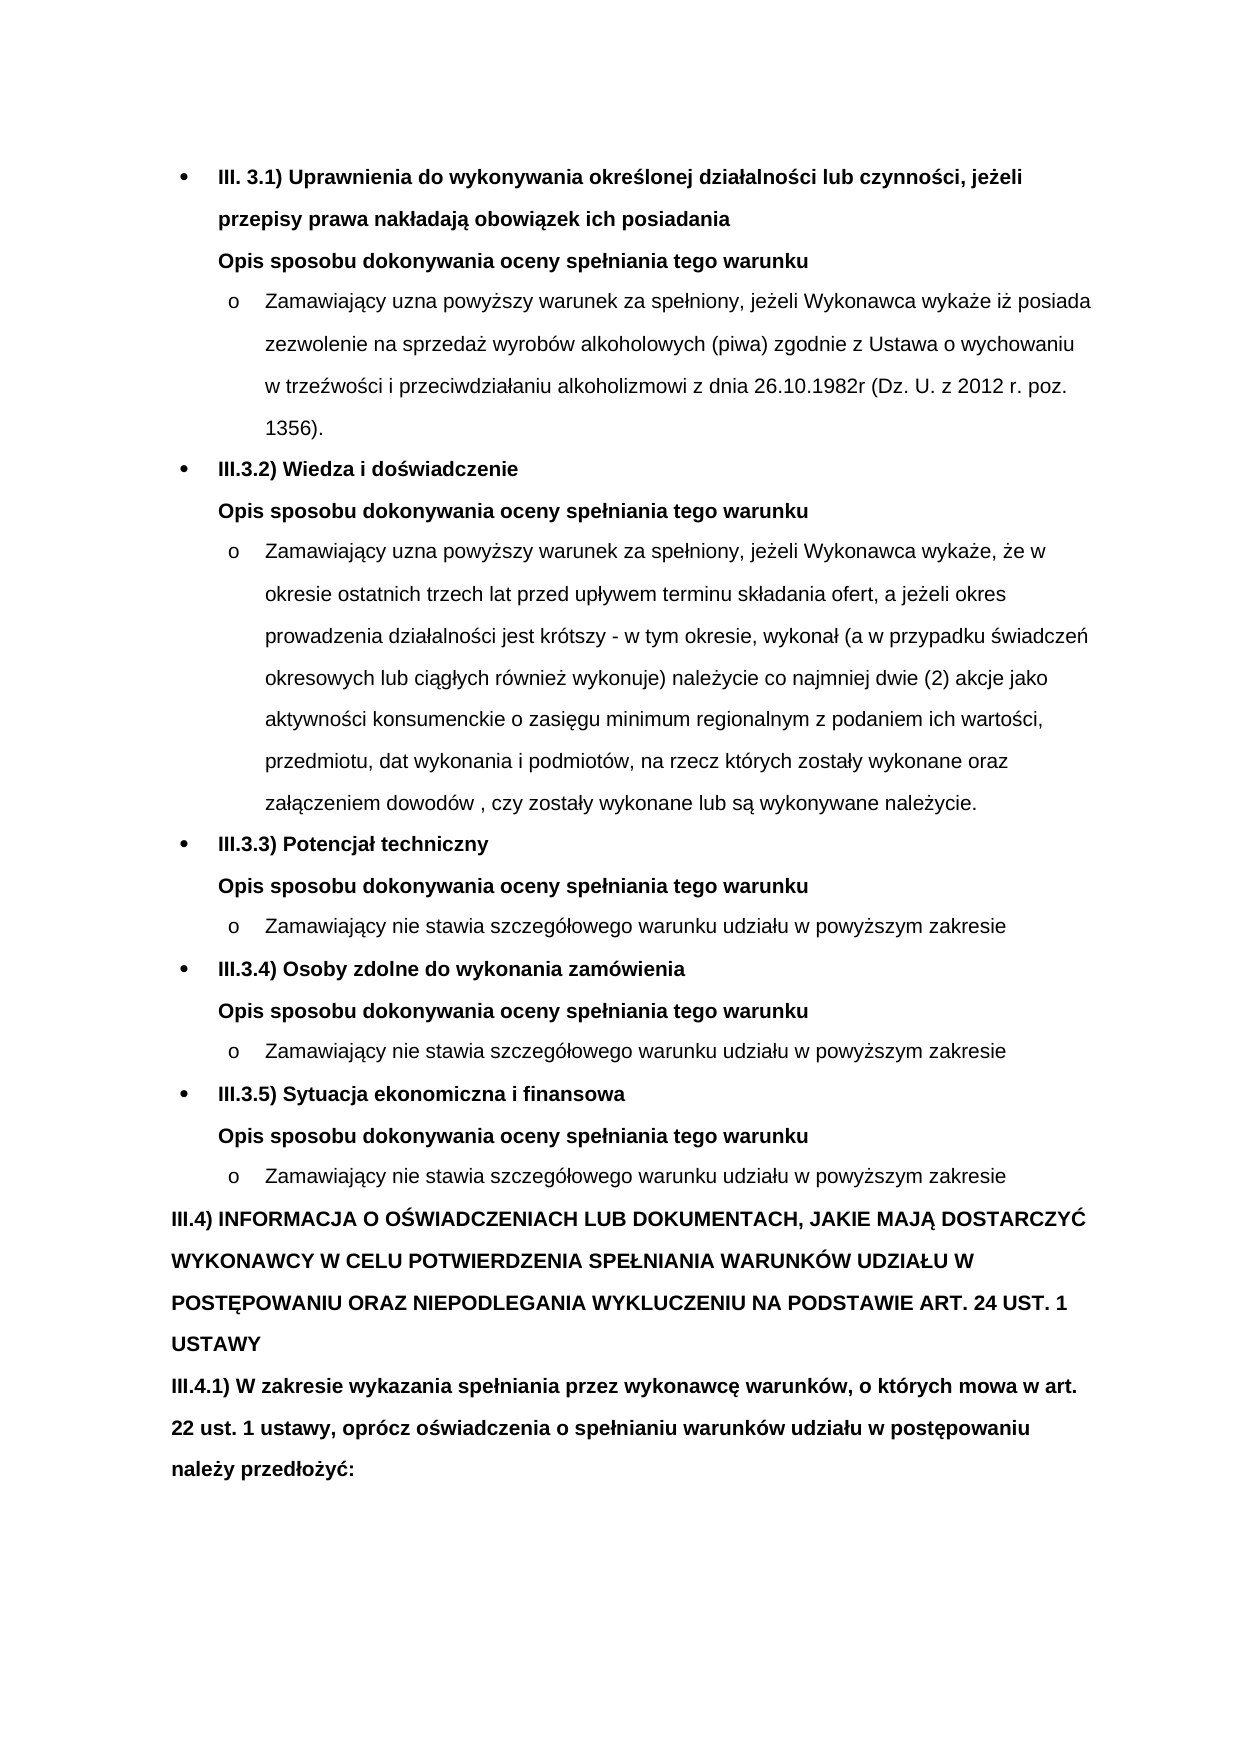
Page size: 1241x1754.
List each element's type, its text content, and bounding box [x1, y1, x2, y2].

list III.3.3) Potencjał techniczny [180, 814, 1093, 856]
list III.3.4) Osoby zdolne do wykonania zamówienia [180, 939, 1093, 981]
list Zamawiający nie stawia szczegółowego warunku udziału w powyższym zakresie [227, 1148, 1093, 1189]
text Opis sposobu dokonywania oceny spełniania tego warunku [218, 481, 1093, 523]
list Zamawiający uzna powyższy warunek za spełniony, jeżeli Wykonawca wykaże iż posiada zezwolenie na sprzedaż wyrobów alkoholowych (piwa) zgodnie z Ustawa o wychowaniu w trzeźwości i przeciwdziałaniu alkoholizmowi z dnia 26.10.1982r (Dz. U. z 2012 r. poz. 1356). [227, 273, 1093, 439]
text III.4) INFORMACJA O OŚWIADCZENIACH LUB DOKUMENTACH, JAKIE MAJĄ DOSTARCZYĆ WYKONAWCY W CELU POTWIERDZENIA SPEŁNIANIA WARUNKÓW UDZIAŁU W POSTĘPOWANIU ORAZ NIEPODLEGANIA WYKLUCZENIU NA PODSTAWIE ART. 24 UST. 1 USTAWY [171, 1189, 1093, 1356]
list III.3.2) Wiedza i doświadczenie [180, 439, 1093, 481]
list Zamawiający nie stawia szczegółowego warunku udziału w powyższym zakresie [227, 1023, 1093, 1064]
list Zamawiający nie stawia szczegółowego warunku udziału w powyższym zakresie [227, 898, 1093, 939]
list Zamawiający uzna powyższy warunek za spełniony, jeżeli Wykonawca wykaże, że w okresie ostatnich trzech lat przed upływem terminu składania ofert, a jeżeli okres prowadzenia działalności jest krótszy - w tym okresie, wykonał (a w przypadku świadczeń okresowych lub ciągłych również wykonuje) należycie co najmniej dwie (2) akcje jako aktywności konsumenckie o zasięgu minimum regionalnym z podaniem ich wartości, przedmiotu, dat wykonania i podmiotów, na rzecz których zostały wykonane oraz załączeniem dowodów , czy zostały wykonane lub są wykonywane należycie. [227, 523, 1093, 814]
text Opis sposobu dokonywania oceny spełniania tego warunku [218, 981, 1093, 1023]
text Opis sposobu dokonywania oceny spełniania tego warunku [218, 231, 1093, 273]
text III.4.1) W zakresie wykazania spełniania przez wykonawcę warunków, o których mowa w art. 22 ust. 1 ustawy, oprócz oświadczenia o spełnianiu warunków udziału w postępowaniu należy przedłożyć: [171, 1356, 1093, 1481]
text Opis sposobu dokonywania oceny spełniania tego warunku [218, 856, 1093, 898]
list III.3.5) Sytuacja ekonomiczna i finansowa [180, 1064, 1093, 1106]
text Opis sposobu dokonywania oceny spełniania tego warunku [218, 1106, 1093, 1148]
list III. 3.1) Uprawnienia do wykonywania określonej działalności lub czynności, jeżeli przepisy prawa nakładają obowiązek ich posiadania [180, 148, 1093, 231]
